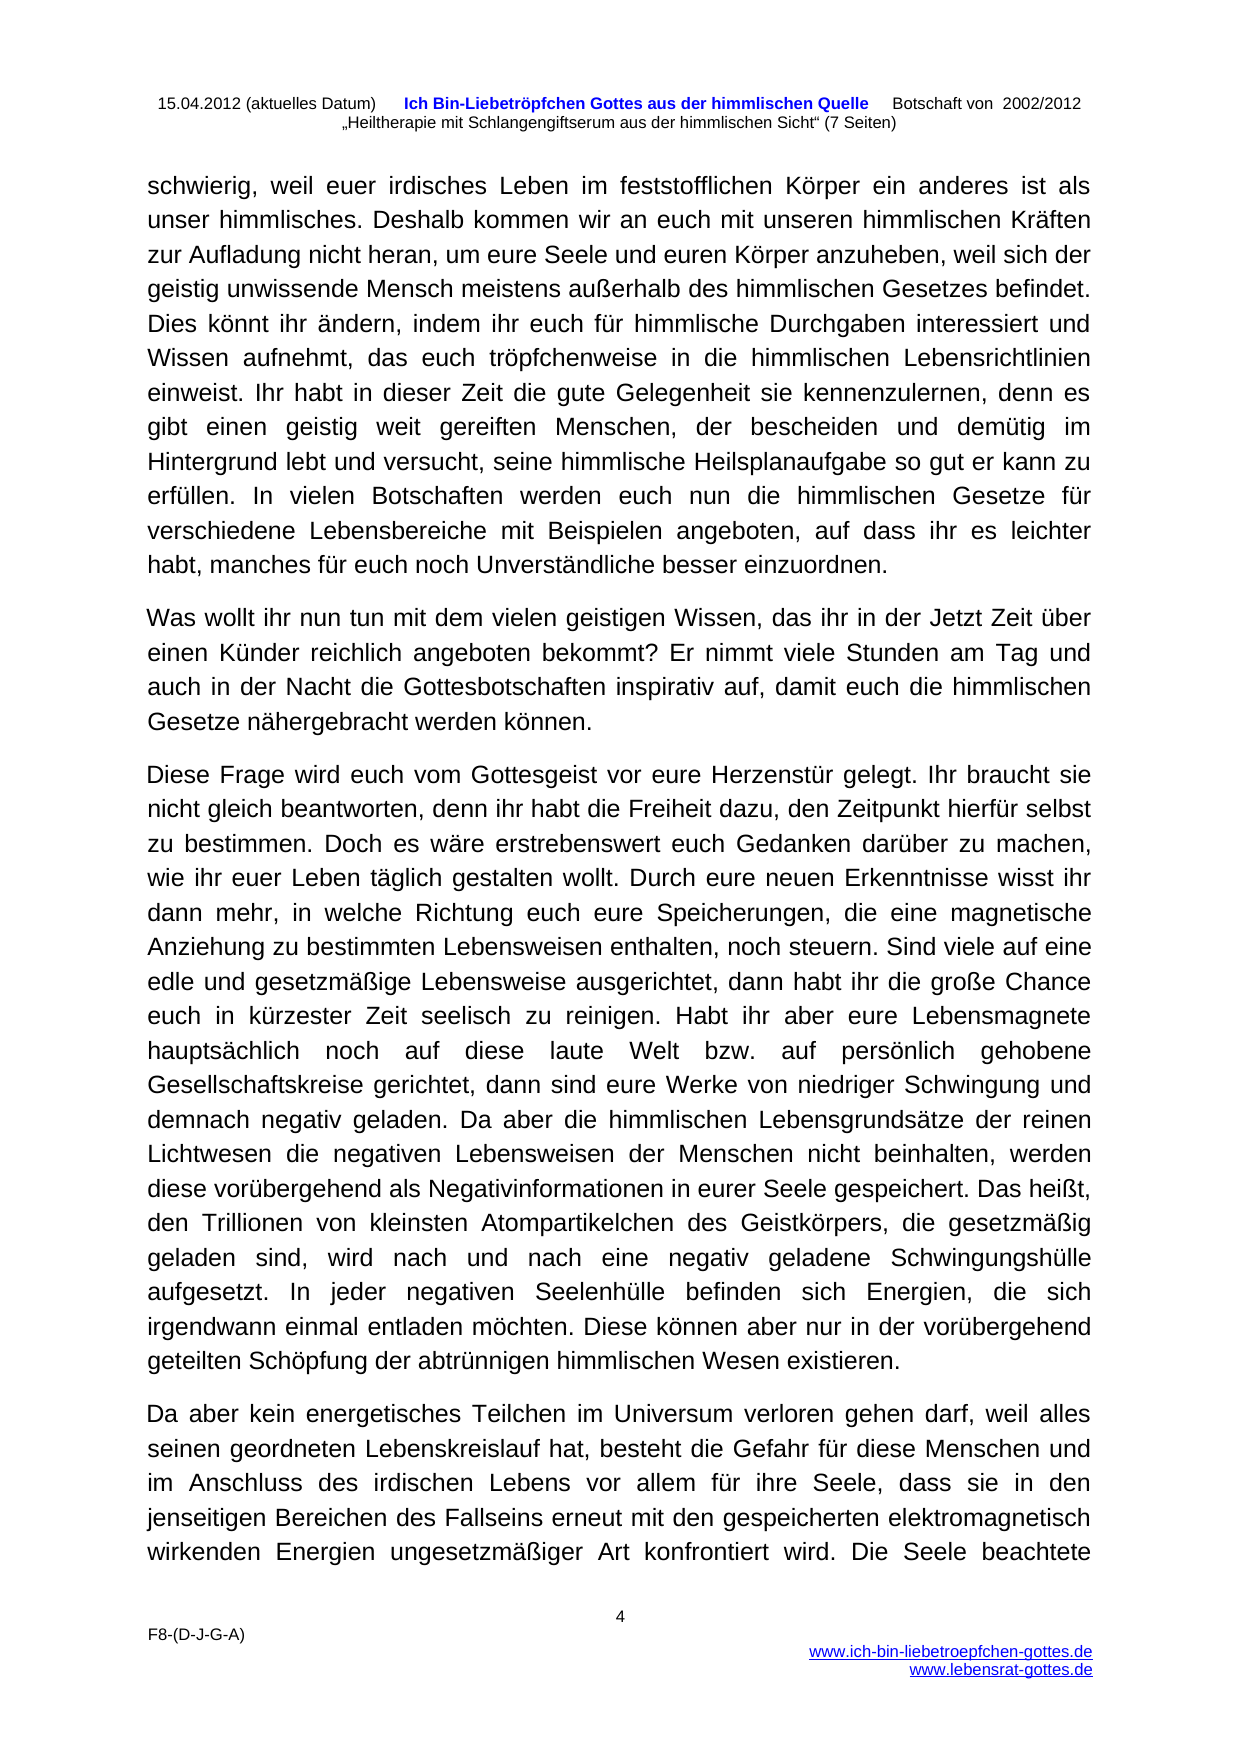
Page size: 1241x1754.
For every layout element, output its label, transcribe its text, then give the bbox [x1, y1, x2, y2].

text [146, 1399, 1093, 1566]
text Was wollt ihr nun tun mit dem vielen geistigen Wissen, das ihr in der Jetzt Zeit über einen Künder reichlich angeboten bekommt? Er nimmt viele Stunden am Tag und auch in der Nacht die Gottesbotschaften inspirativ auf, damit euch die himmlischen Gesetze nähergebracht werden können. [146, 603, 1093, 735]
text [146, 171, 1093, 579]
text Diese Frage wird euch vom Gottesgeist vor eure Herzenstür gelegt. Ihr braucht sie nicht gleich beantworten, denn ihr habt die Freiheit dazu, den Zeitpunkt hierfür selbst zu bestimmen. Doch es wäre erstrebenswert euch Gedanken darüber zu machen, wie ihr euer Leben täglich gestalten wollt. Durch eure neuen Erkenntnisse wisst ihr dann mehr, in welche Richtung euch eure Speicherungen, die eine magnetische Anziehung zu bestimmten Lebensweisen enthalten, noch steuern. Sind viele auf eine edle und gesetzmäßige Lebensweise ausgerichtet, dann habt ihr die große Chance euch in kürzester Zeit seelisch zu reinigen. Habt ihr aber eure Lebensmagnete hauptsächlich noch auf diese laute Welt bzw. auf persönlich gehobene Gesellschaftskreise gerichtet, dann sind eure Werke von niedriger Schwingung und demnach negativ geladen. Da aber die himmlischen Lebensgrundsätze der reinen Lichtwesen die negativen Lebensweisen der Menschen nicht beinhalten, werden diese vorübergehend als Negativinformationen in eurer Seele gespeichert. Das heißt, den Trillionen von kleinsten Atompartikelchen des Geistkörpers, die gesetzmäßig geladen sind, wird nach und nach eine negativ geladene Schwingungshülle aufgesetzt. In jeder negativen Seelenhülle befinden sich Energien, die sich irgendwann einmal entladen möchten. Diese können aber nur in der vorübergehend geteilten Schöpfung der abtrünnigen himmlischen Wesen existieren. [146, 760, 1093, 1375]
